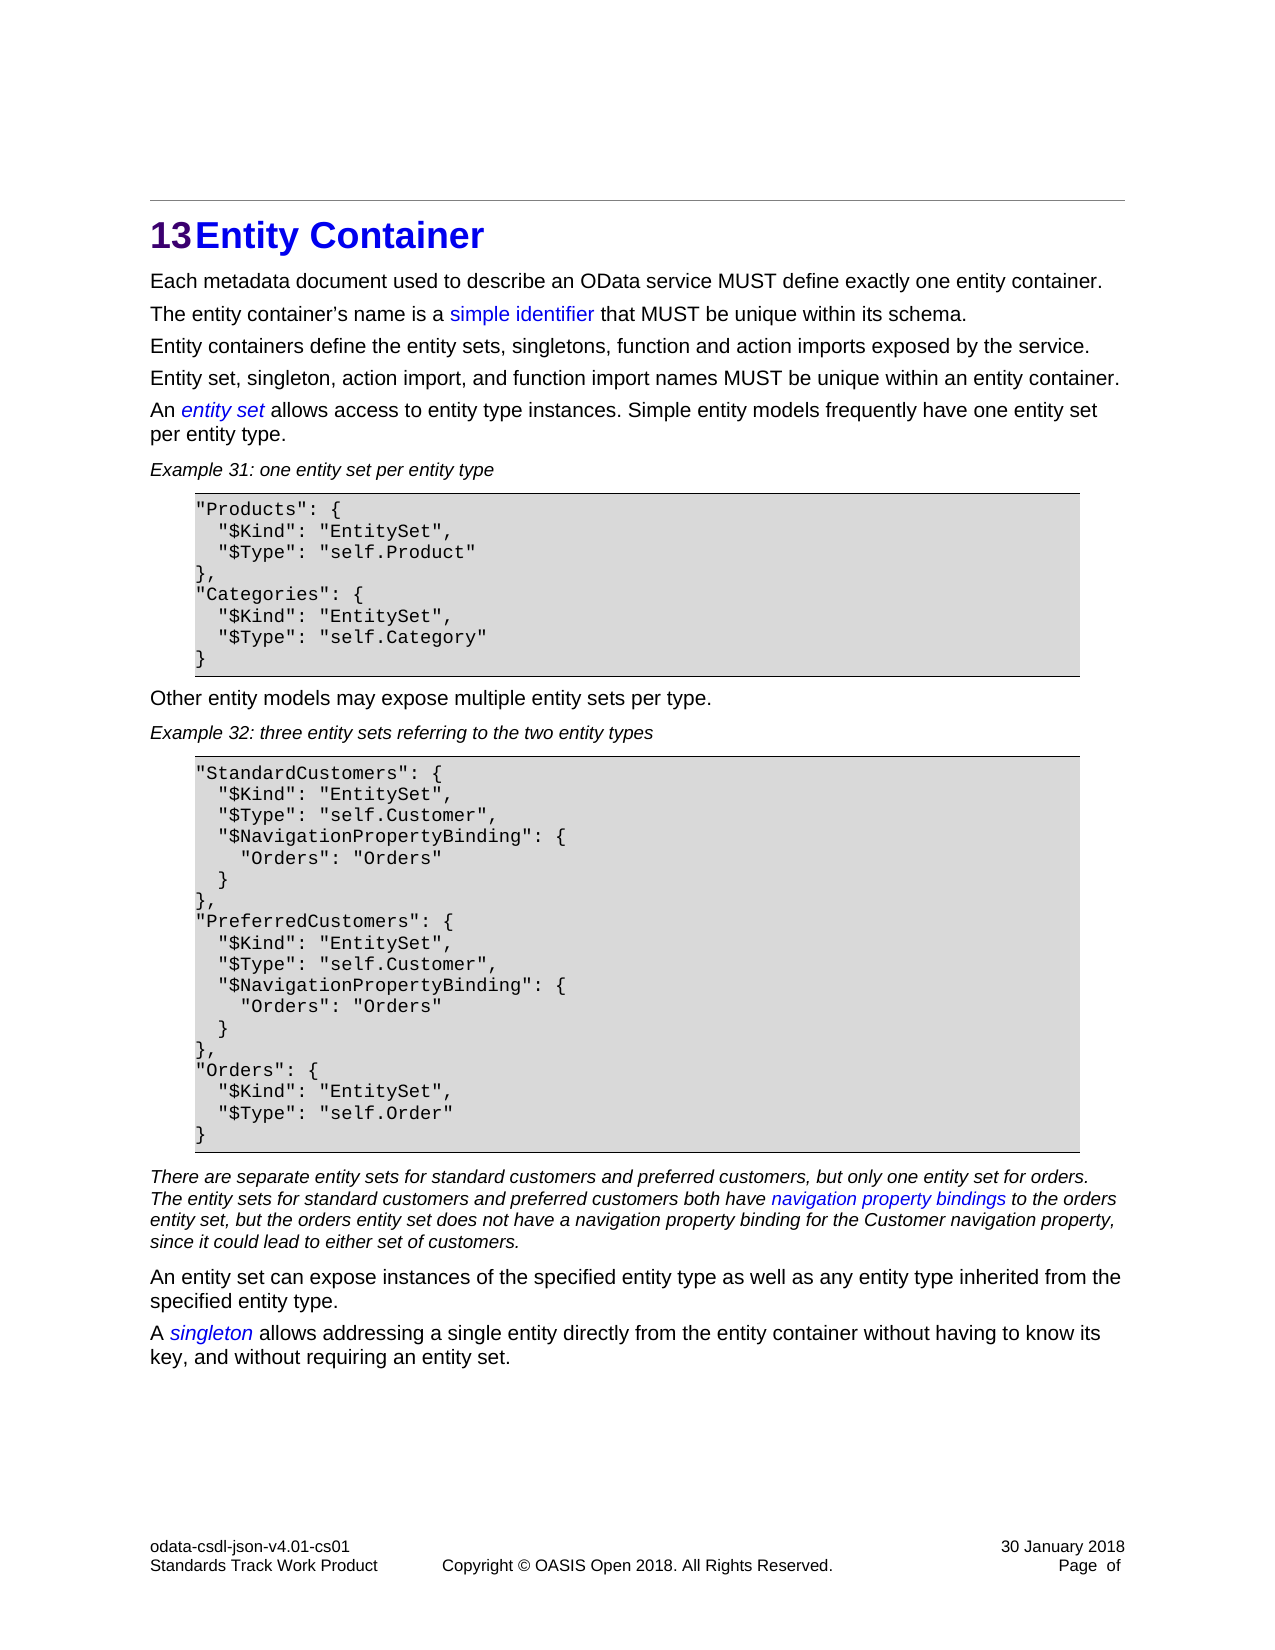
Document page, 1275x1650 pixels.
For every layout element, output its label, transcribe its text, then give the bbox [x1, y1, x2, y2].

text "$NavigationPropertyBinding": { [195, 969, 1080, 990]
text "$Type": "self.Order" [195, 1096, 1080, 1117]
text "Orders": "Orders" [195, 841, 1080, 862]
text "$Kind": "EntitySet", [195, 926, 1080, 947]
text A singleton allows addressing a single entity directly from the entity container without having to know its key, and without requiring an entity set. [150, 1321, 1125, 1369]
text "$Kind": "EntitySet", [195, 777, 1080, 799]
text "PreferredCustomers": { [195, 905, 1080, 926]
text Entity containers define the entity sets, singletons, function and action imports exposed by the service. [150, 334, 1125, 358]
text "$Kind": "EntitySet", [195, 514, 1080, 535]
text An entity set allows access to entity type instances. Simple entity models frequently have one entity set per entity type. [150, 398, 1125, 446]
subtitle Entity Container [150, 201, 1125, 257]
text The entity container’s name is a simple identifier that MUST be unique within its schema. [150, 301, 1125, 325]
text "$Kind": "EntitySet", [195, 1075, 1080, 1096]
text } [195, 1117, 1080, 1152]
text }, [195, 884, 1080, 905]
text "Orders": "Orders" [195, 990, 1080, 1011]
text "$Type": "self.Customer", [195, 947, 1080, 969]
text Other entity models may expose multiple entity sets per type. [150, 686, 1125, 710]
text Entity set, singleton, action import, and function import names MUST be unique within an entity container. [150, 366, 1125, 390]
text } [195, 642, 1080, 676]
text "$Type": "self.Customer", [195, 799, 1080, 820]
text }, [195, 557, 1080, 578]
text There are separate entity sets for standard customers and preferred customers, but only one entity set for orders. The entity sets for standard customers and preferred customers both have navigation property bindings to the orders entity set, but the orders entity set does not have a navigation property binding for the Customer navigation property, since it could lead to either set of customers. [150, 1166, 1125, 1252]
text "$Kind": "EntitySet", [195, 599, 1080, 620]
text "Categories": { [195, 578, 1080, 599]
text } [195, 1011, 1080, 1032]
text }, [195, 1032, 1080, 1054]
text } [195, 862, 1080, 884]
text "$Type": "self.Product" [195, 535, 1080, 557]
text "$NavigationPropertyBinding": { [195, 820, 1080, 841]
text "Orders": { [195, 1054, 1080, 1075]
text "Products": { [195, 494, 1080, 514]
text "StandardCustomers": { [195, 757, 1080, 777]
text An entity set can expose instances of the specified entity type as well as any entity type inherited from the specified entity type. [150, 1264, 1125, 1312]
text Each metadata document used to describe an OData service MUST define exactly one entity container. [150, 269, 1125, 293]
text "$Type": "self.Category" [195, 620, 1080, 642]
